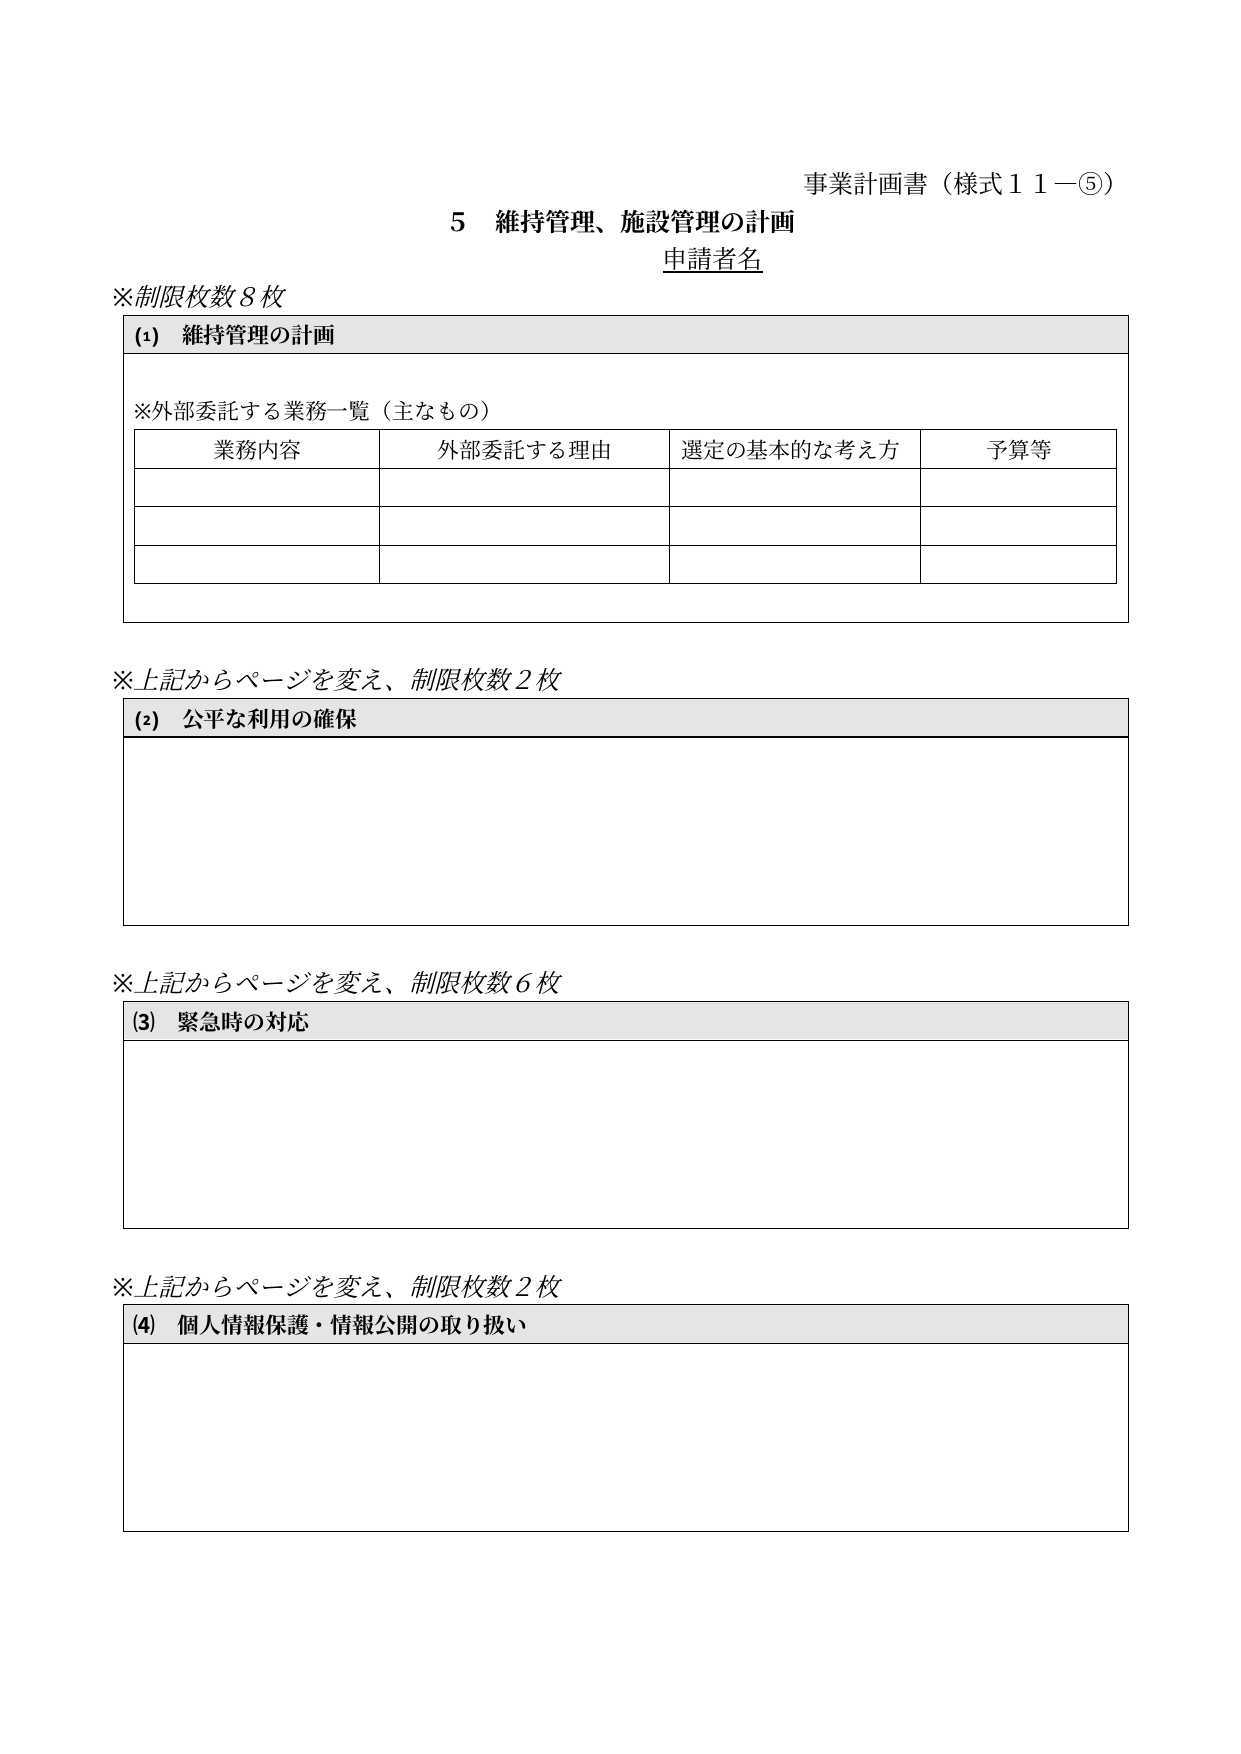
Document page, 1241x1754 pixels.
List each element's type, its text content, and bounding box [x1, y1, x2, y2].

table_header ⑶ 緊急時の対応 [124, 1002, 1128, 1039]
table_cell ※外部委託する業務一覧（主なもの） [124, 354, 1128, 622]
table_cell [124, 1344, 1128, 1531]
table_header ⑴ 維持管理の計画 [124, 316, 1128, 353]
table_header ⑵ 公平な利用の確保 [124, 699, 1128, 736]
text ※制限枚数８枚 [112, 277, 1128, 314]
text ５ 維持管理、施設管理の計画 [112, 202, 1128, 239]
table_header ⑷ 個人情報保護・情報公開の取り扱い [124, 1305, 1128, 1343]
table_cell [124, 1041, 1128, 1228]
text 事業計画書（様式１１―⑤） [112, 164, 1128, 202]
text ※上記からページを変え、制限枚数６枚 [112, 963, 1128, 1001]
text ※上記からページを変え、制限枚数２枚 [112, 1267, 1128, 1304]
text 申請者名 [112, 239, 1128, 277]
text ※上記からページを変え、制限枚数２枚 [112, 660, 1128, 698]
table_cell [124, 738, 1128, 925]
